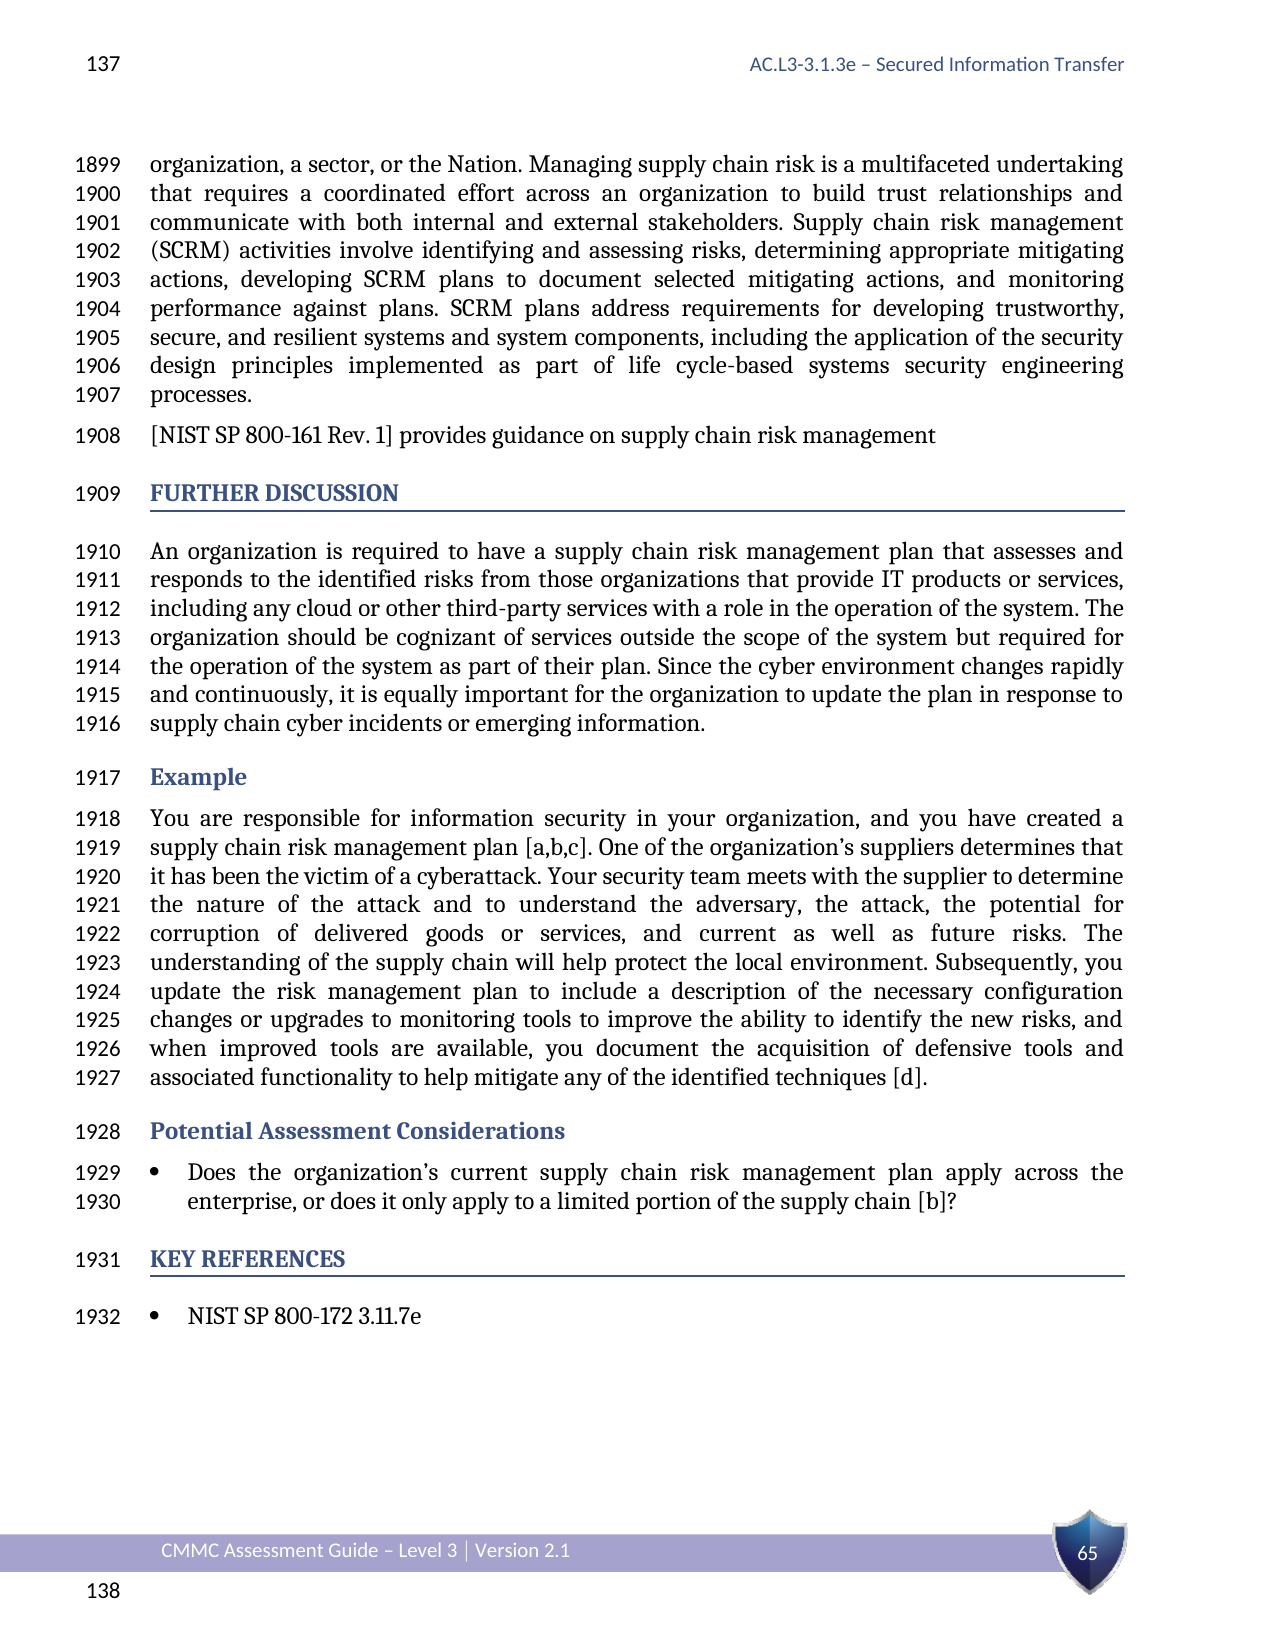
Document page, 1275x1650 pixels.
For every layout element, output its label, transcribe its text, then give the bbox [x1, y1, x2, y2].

list Does the organization’s current supply chain risk management plan apply across the enterprise, or does it only apply to a limited portion of the supply chain [b]? [150, 1158, 1125, 1215]
text Example [150, 763, 1125, 792]
text Further Discussion [150, 479, 1125, 510]
text Potential Assessment Considerations [150, 1117, 1125, 1145]
picture [1052, 1509, 1128, 1595]
text [NIST SP 800-161 Rev. 1] provides guidance on supply chain risk management [150, 421, 1125, 450]
text Key References [150, 1244, 1125, 1275]
text You are responsible for information security in your organization, and you have created a supply chain risk management plan [a,b,c]. One of the organization’s suppliers determines that it has been the victim of a cyberattack. Your security team meets with the supplier to determine the nature of the attack and to understand the adversary, the attack, the potential for corruption of delivered goods or services, and current as well as future risks. The understanding of the supply chain will help protect the local environment. Subsequently, you update the risk management plan to include a description of the necessary configuration changes or upgrades to monitoring tools to improve the ability to identify the new risks, and when improved tools are available, you document the acquisition of defensive tools and associated functionality to help mitigate any of the identified techniques [d]. [150, 804, 1125, 1092]
list NIST SP 800-172 3.11.7e [150, 1302, 1125, 1331]
text An organization is required to have a supply chain risk management plan that assesses and responds to the identified risks from those organizations that provide IT products or services, including any cloud or other third-party services with a role in the operation of the system. The organization should be cognizant of services outside the scope of the system but required for the operation of the system as part of their plan. Since the cyber environment changes rapidly and continuously, it is equally important for the organization to update the plan in response to supply chain cyber incidents or emerging information. [150, 537, 1125, 738]
